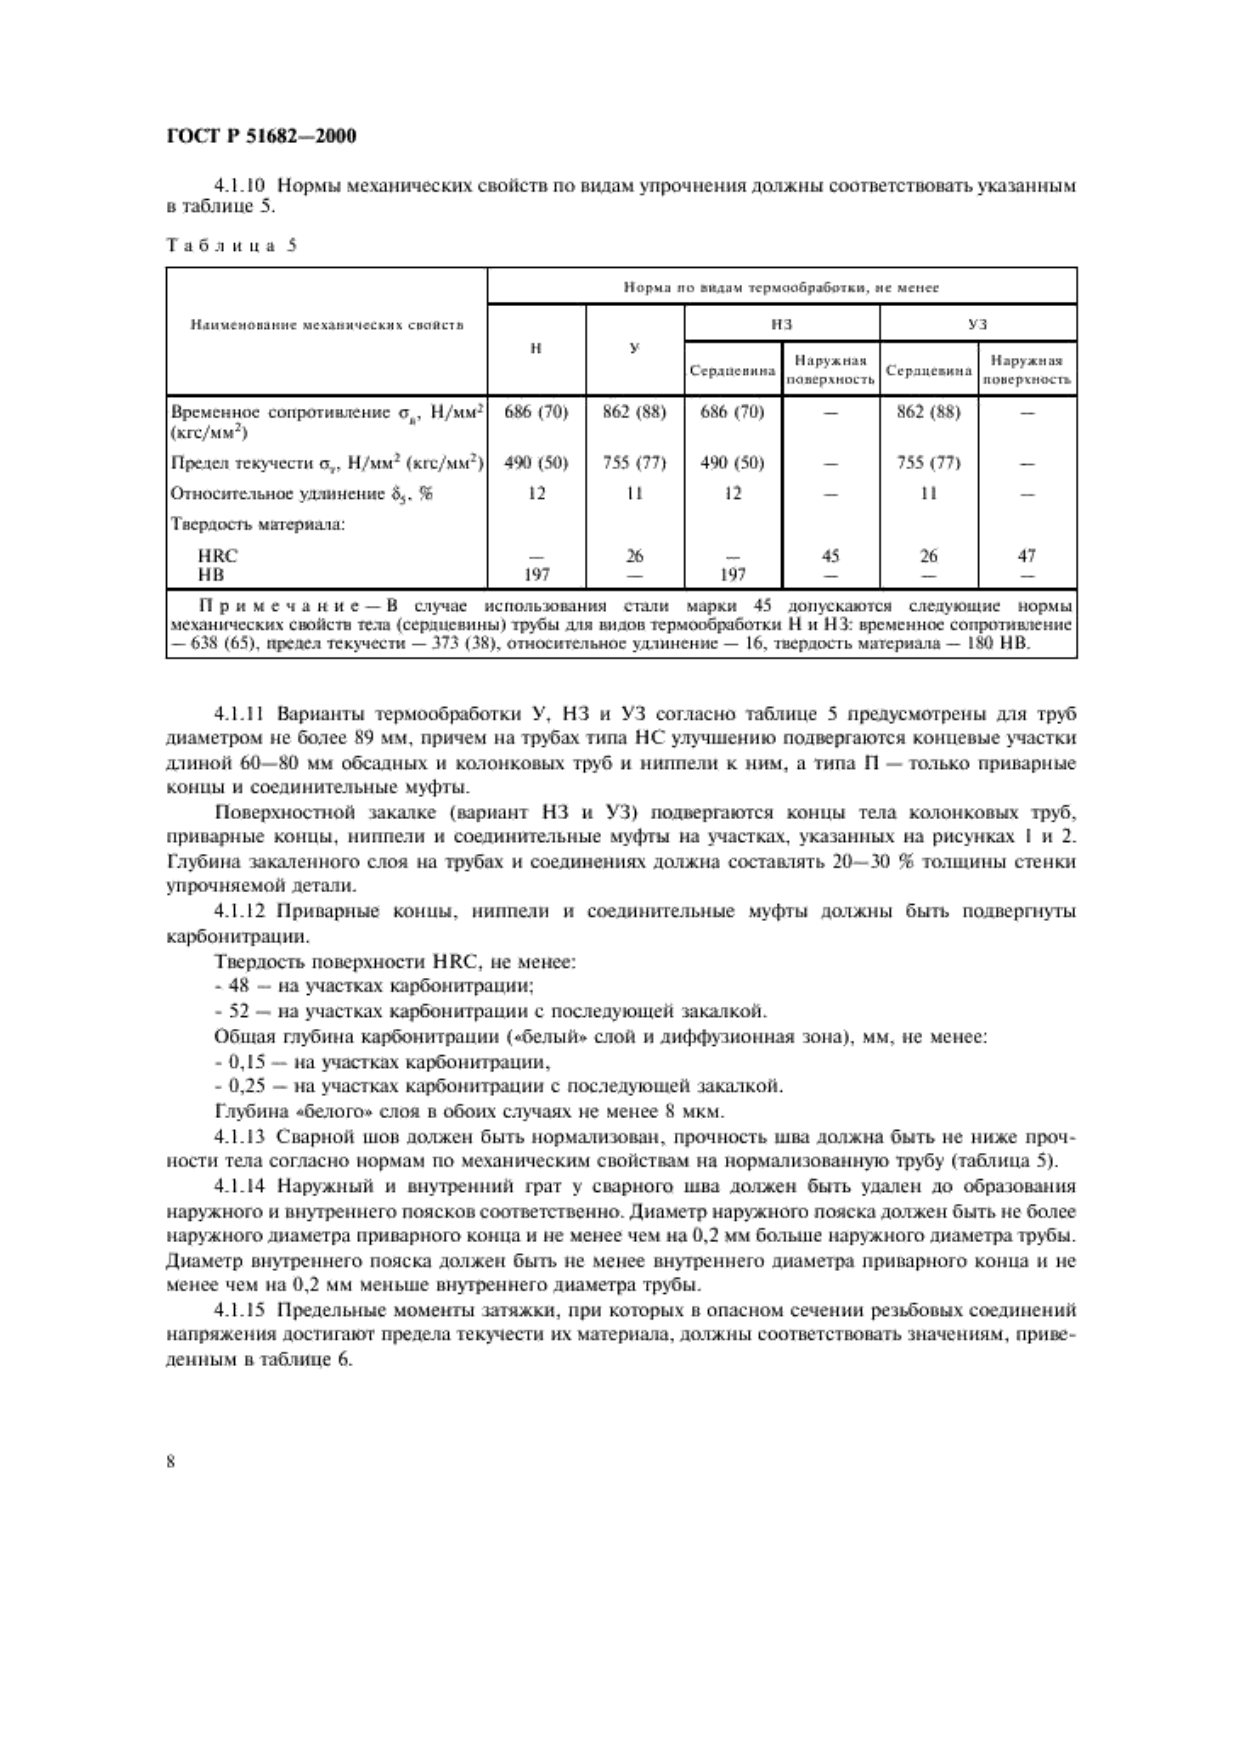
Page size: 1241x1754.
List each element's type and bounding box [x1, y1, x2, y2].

picture [59, 41, 1182, 1631]
